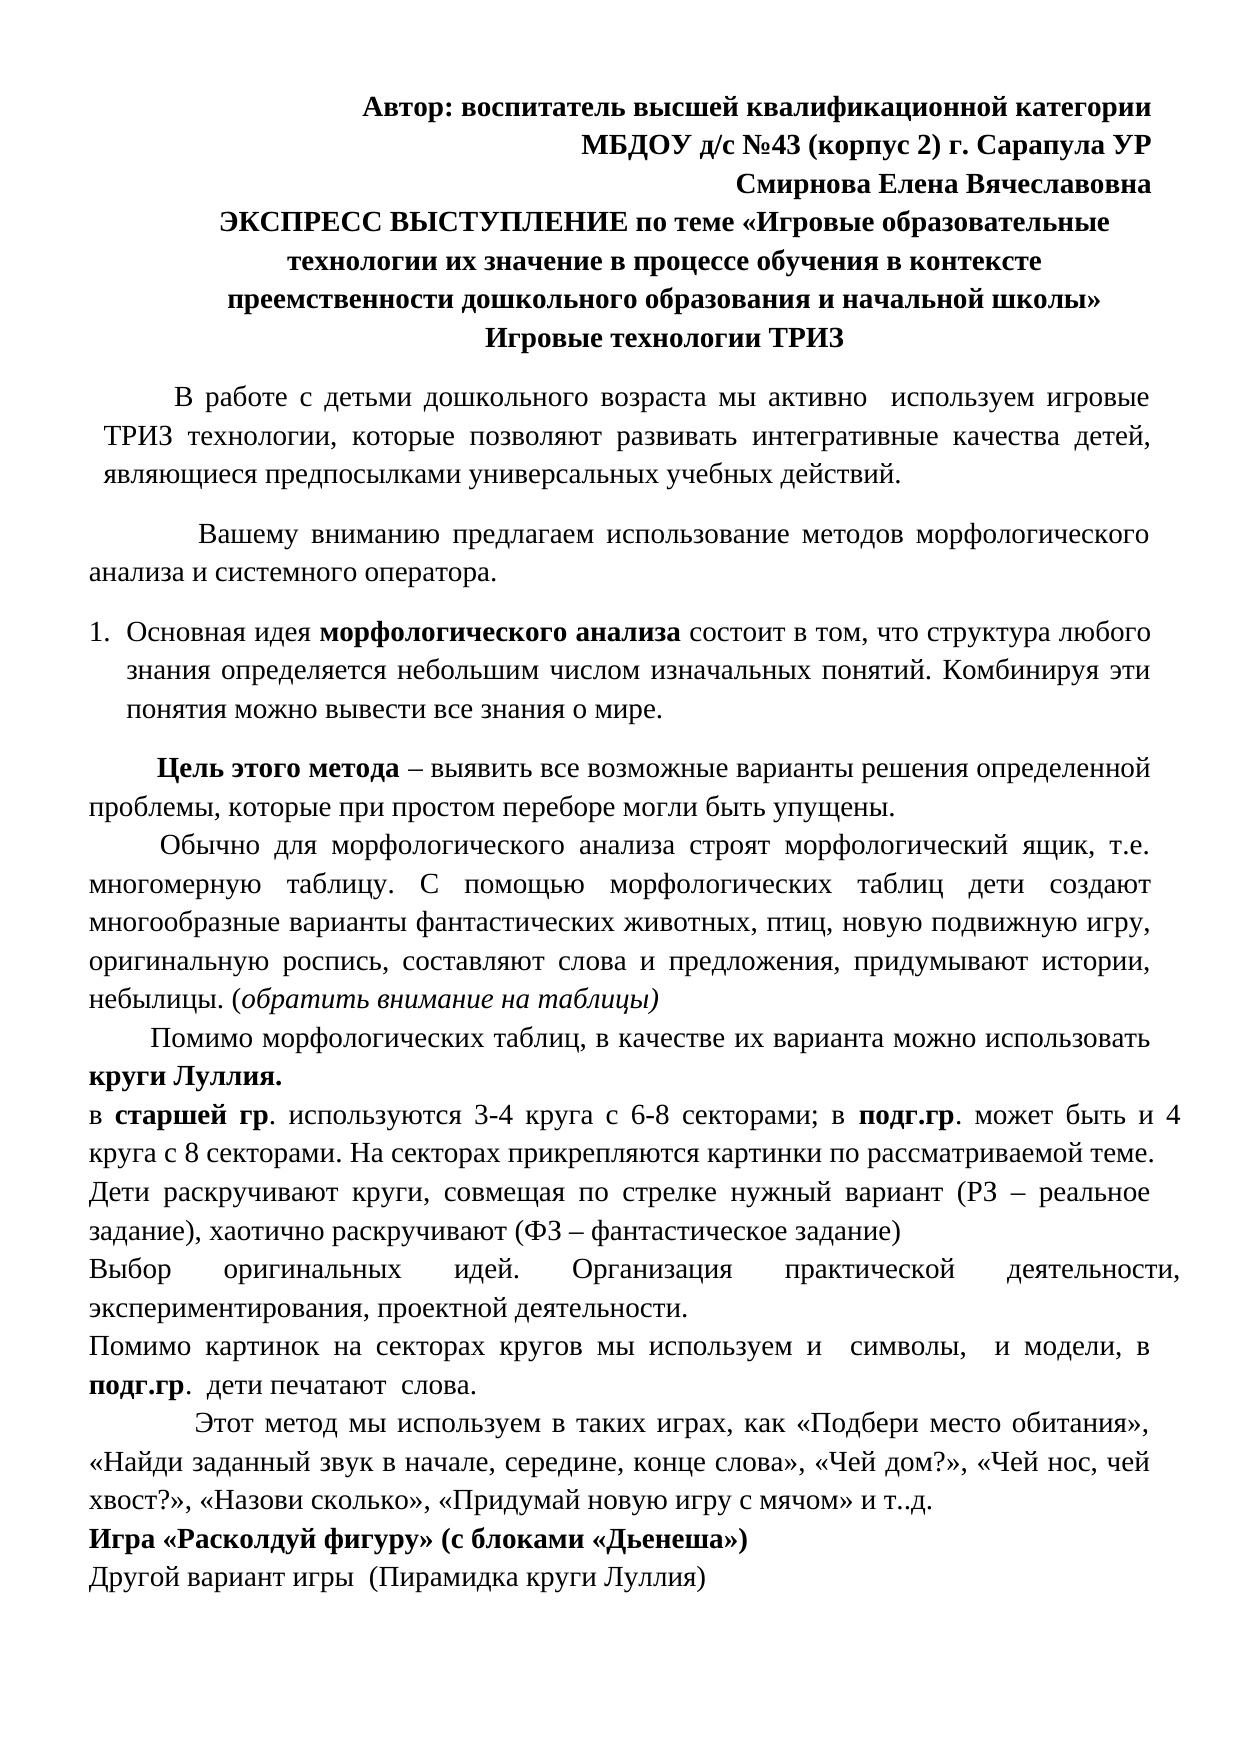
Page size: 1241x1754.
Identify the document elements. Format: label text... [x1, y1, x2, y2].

text ЭКСПРЕСС ВЫСТУПЛЕНИЕ по теме «Игровые образовательные технологии их значение в процессе обучения в контексте преемственности дошкольного образования и начальной школы» [177, 204, 1152, 315]
text В работе с детьми дошкольного возраста мы активно используем игровые ТРИЗ технологии, которые позволяют развивать интегративные качества детей, являющиеся предпосылками универсальных учебных действий. [103, 379, 1152, 490]
text МБДОУ д/с №43 (корпус 2) г. Сарапула УР [177, 127, 1152, 161]
text Этот метод мы используем в таких играх, как «Подбери место обитания», «Найди заданный звук в начале, середине, конце слова», «Чей дом?», «Чей нос, чей хвост?», «Назови сколько», «Придумай новую игру с мячом» и т..д. [88, 1405, 1152, 1516]
list Основная идея морфологического анализа состоит в том, что структура любого знания определяется небольшим числом изначальных понятий. Комбинируя эти понятия можно вывести все знания о мире. [88, 614, 1152, 724]
text Помимо картинок на секторах кругов мы используем и символы, и модели, в подг.гр. дети печатают слова. [88, 1328, 1152, 1400]
text Смирнова Елена Вячеславовна [177, 166, 1152, 199]
text Цель этого метода – выявить все возможные варианты решения определенной проблемы, которые при простом переборе могли быть упущены. [88, 750, 1152, 822]
text Другой вариант игры (Пирамидка круги Луллия) [88, 1559, 1181, 1593]
text Игра «Расколдуй фигуру» (с блоками «Дьенеша») [88, 1521, 1152, 1554]
text Помимо морфологических таблиц, в качестве их варианта можно использовать круги Луллия. [88, 1020, 1152, 1092]
text в старшей гр. используются 3-4 круга с 6-8 секторами; в подг.гр. может быть и 4 круга с 8 секторами. На секторах прикрепляются картинки по рассматриваемой теме. [88, 1097, 1181, 1169]
text Вашему вниманию предлагаем использование методов морфологического анализа и системного оператора. [88, 516, 1152, 588]
text Выбор оригинальных идей. Организация практической деятельности, экспериментирования, проектной деятельности. [88, 1251, 1181, 1323]
text Игровые технологии ТРИЗ [177, 320, 1152, 353]
text Дети раскручивают круги, совмещая по стрелке нужный вариант (РЗ – реальное задание), хаотично раскручивают (ФЗ – фантастическое задание) [88, 1174, 1152, 1246]
text Автор: воспитатель высшей квалификационной категории [177, 89, 1152, 122]
text Обычно для морфологического анализа строят морфологический ящик, т.е. многомерную таблицу. С помощью морфологических таблиц дети создают многообразные варианты фантастических животных, птиц, новую подвижную игру, оригинальную роспись, составляют слова и предложения, придумывают истории, небылицы. (обратить внимание на таблицы) [88, 827, 1152, 1015]
